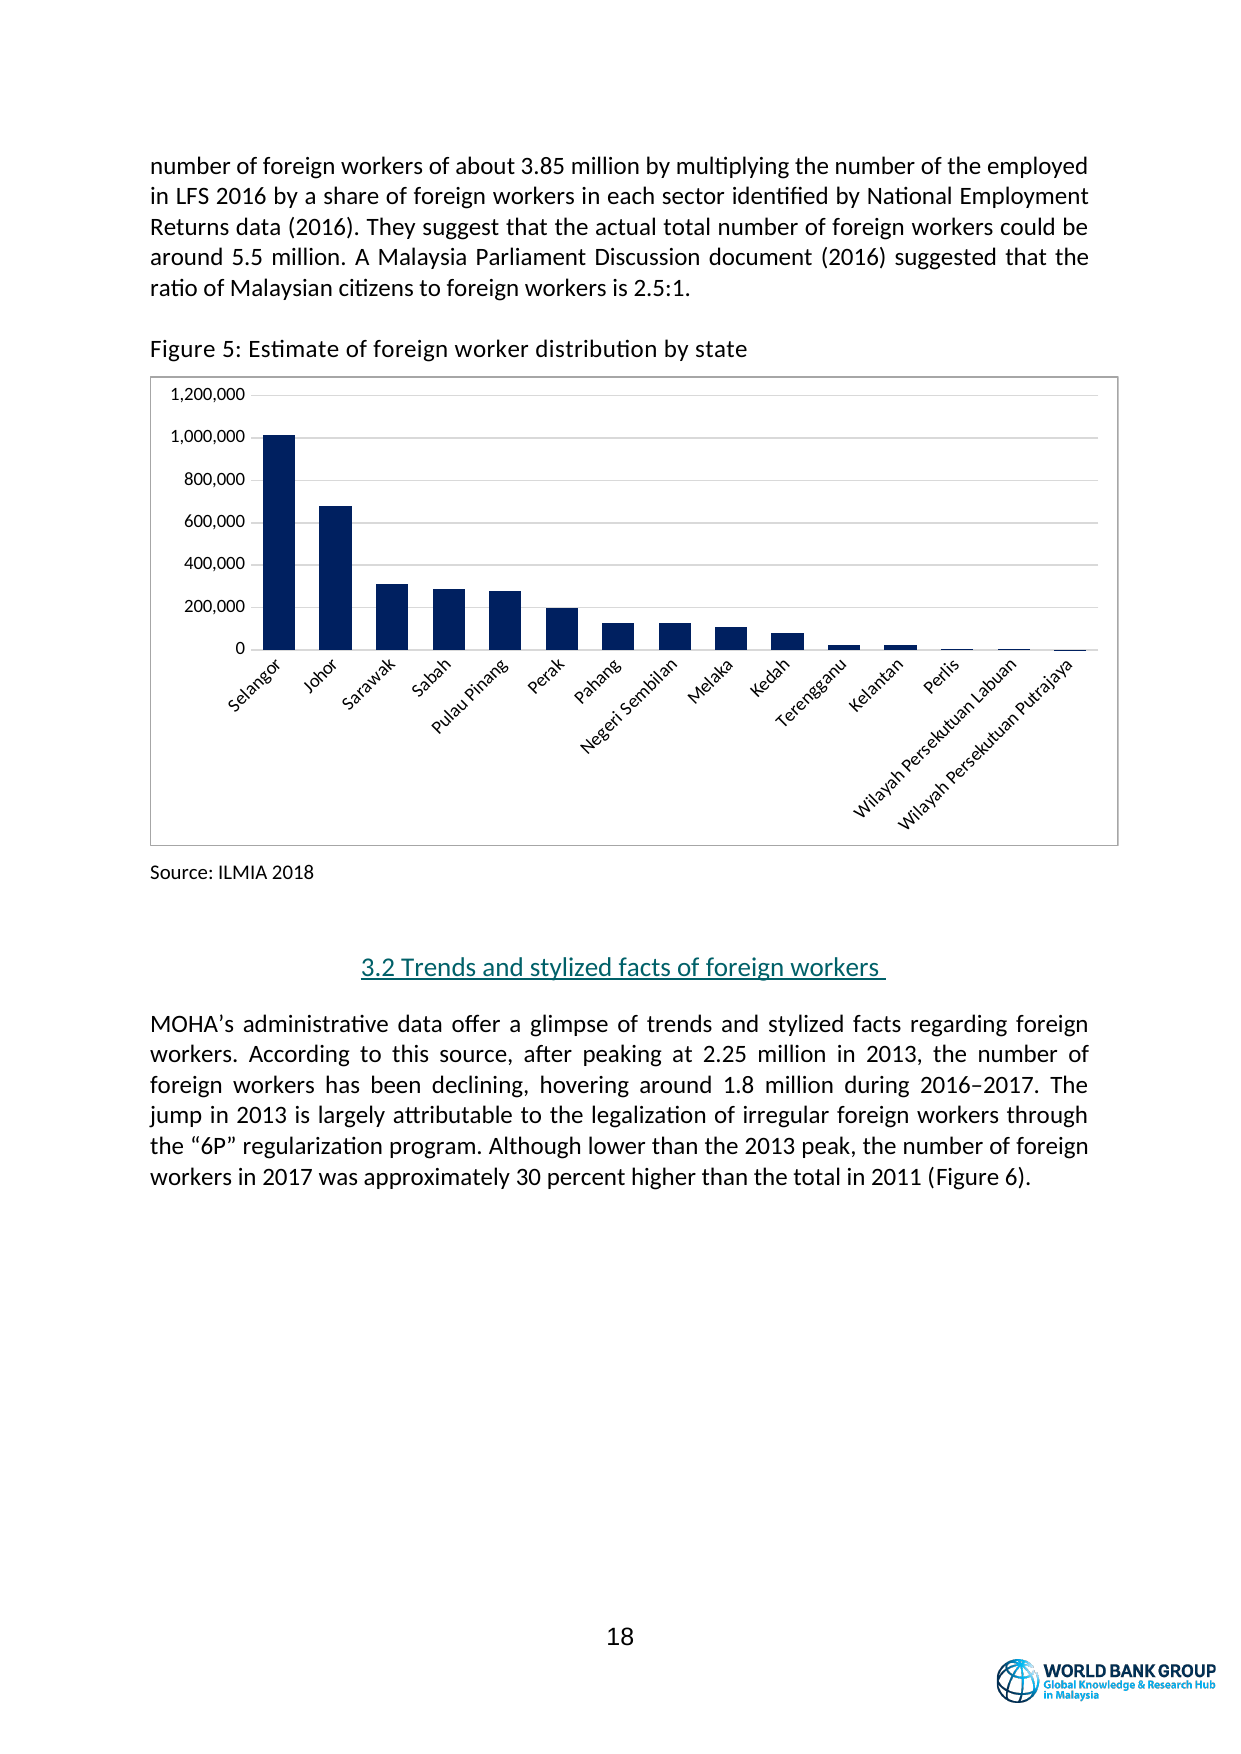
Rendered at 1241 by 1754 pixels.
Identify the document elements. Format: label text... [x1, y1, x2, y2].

text 3.2 Trends and stylized facts of foreign workers [150, 950, 1090, 983]
text MOHA’s administrative data offer a glimpse of trends and stylized facts regarding foreign workers. According to this source, after peaking at 2.25 million in 2013, the number of foreign workers has been declining, hovering around 1.8 million during 2016–2017. The jump in 2013 is largely attributable to the legalization of irregular foreign workers through the “6P” regularization program. Although lower than the 2013 peak, the number of foreign workers in 2017 was approximately 30 percent higher than the total in 2011 (Figure 6). [150, 1008, 1090, 1191]
text Source: ILMIA 2018 [150, 859, 1090, 884]
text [150, 150, 1090, 303]
picture [996, 1659, 1216, 1703]
text Figure 5: Estimate of foreign worker distribution by state [150, 333, 1090, 364]
